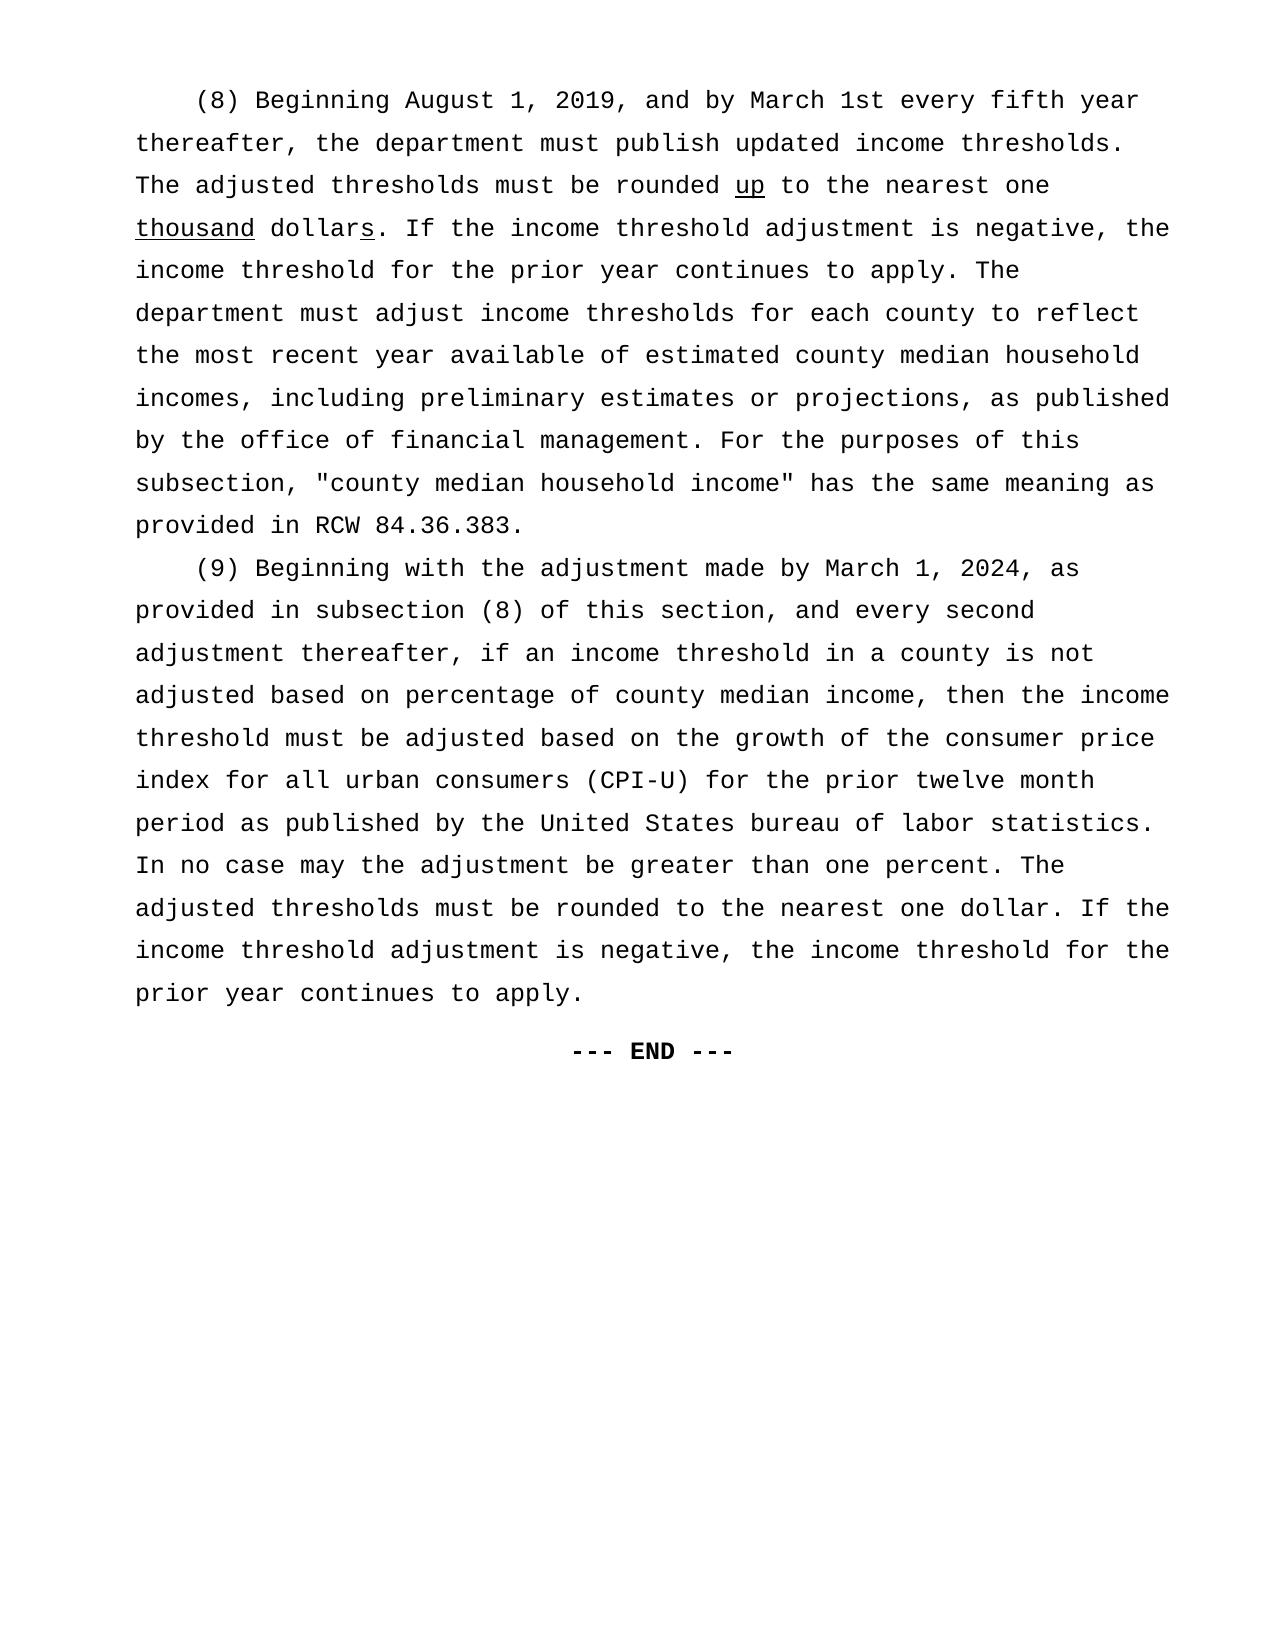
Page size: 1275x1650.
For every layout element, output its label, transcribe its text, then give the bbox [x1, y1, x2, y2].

text (8) Beginning August 1, 2019, and by March 1st every fifth year thereafter, the department must publish updated income thresholds. The adjusted thresholds must be rounded up to the nearest one thousand dollars. If the income threshold adjustment is negative, the income threshold for the prior year continues to apply. The department must adjust income thresholds for each county to reflect the most recent year available of estimated county median household incomes, including preliminary estimates or projections, as published by the office of financial management. For the purposes of this subsection, "county median household income" has the same meaning as provided in RCW 84.36.383. [135, 75, 1170, 542]
text (9) Beginning with the adjustment made by March 1, 2024, as provided in subsection (8) of this section, and every second adjustment thereafter, if an income threshold in a county is not adjusted based on percentage of county median income, then the income threshold must be adjusted based on the growth of the consumer price index for all urban consumers (CPI-U) for the prior twelve month period as published by the United States bureau of labor statistics. In no case may the adjustment be greater than one percent. The adjusted thresholds must be rounded to the nearest one dollar. If the income threshold adjustment is negative, the income threshold for the prior year continues to apply. [135, 542, 1170, 1010]
text --- END --- [135, 1038, 1170, 1067]
